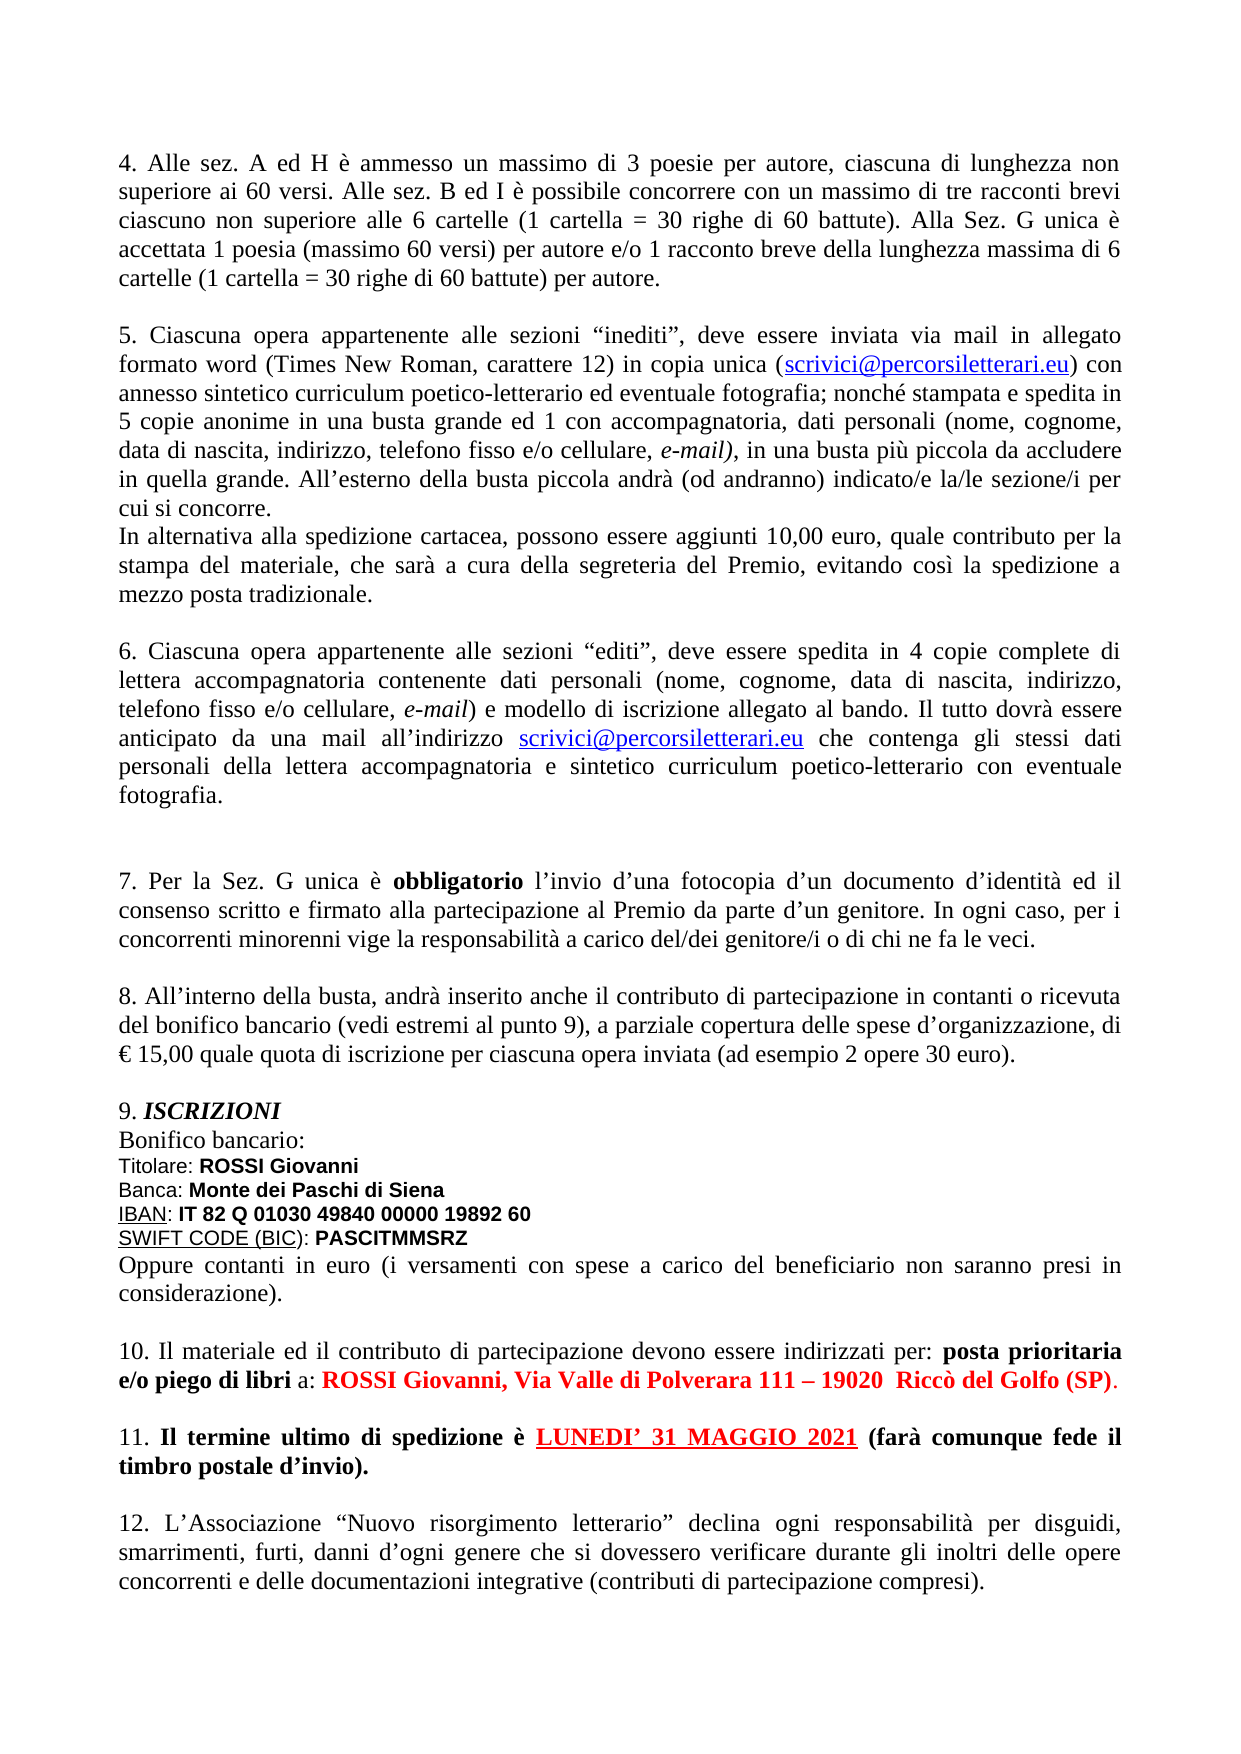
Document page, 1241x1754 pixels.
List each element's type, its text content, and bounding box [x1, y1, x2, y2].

text 4. Alle sez. A ed H è ammesso un massimo di 3 poesie per autore, ciascuna di lunghezza non superiore ai 60 versi. Alle sez. B ed I è possibile concorrere con un massimo di tre racconti brevi ciascuno non superiore alle 6 cartelle (1 cartella = 30 righe di 60 battute). Alla Sez. G unica è accettata 1 poesia (massimo 60 versi) per autore e/o 1 racconto breve della lunghezza massima di 6 cartelle (1 cartella = 30 righe di 60 battute) per autore. [118, 148, 1122, 291]
text Banca: Monte dei Paschi di Siena [118, 1178, 1122, 1202]
text In alternativa alla spedizione cartacea, possono essere aggiunti 10,00 euro, quale contributo per la stampa del materiale, che sarà a cura della segreteria del Premio, evitando così la spedizione a mezzo posta tradizionale. [118, 521, 1122, 608]
text Titolare: ROSSI Giovanni [118, 1154, 1122, 1178]
text 8. All’interno della busta, andrà inserito anche il contributo di partecipazione in contanti o ricevuta del bonifico bancario (vedi estremi al punto 9), a parziale copertura delle spese d’organizzazione, di € 15,00 quale quota di iscrizione per ciascuna opera inviata (ad esempio 2 opere 30 euro). [118, 981, 1122, 1068]
text 12. L’Associazione “Nuovo risorgimento letterario” declina ogni responsabilità per disguidi, smarrimenti, furti, danni d’ogni genere che si dovessero verificare durante gli inoltri delle opere concorrenti e delle documentazioni integrative (contributi di partecipazione compresi). [118, 1508, 1122, 1595]
text IBAN: IT 82 Q 01030 49840 00000 19892 60 [118, 1202, 1122, 1226]
text 11. Il termine ultimo di spedizione è LUNEDI’ 31 MAGGIO 2021 (farà comunque fede il timbro postale d’invio). [118, 1422, 1122, 1480]
text 6. Ciascuna opera appartenente alle sezioni “editi”, deve essere spedita in 4 copie complete di lettera accompagnatoria contenente dati personali (nome, cognome, data di nascita, indirizzo, telefono fisso e/o cellulare, e-mail) e modello di iscrizione allegato al bando. Il tutto dovrà essere anticipato da una mail all’indirizzo scrivici@percorsiletterari.eu che contenga gli stessi dati personali della lettera accompagnatoria e sintetico curriculum poetico-letterario con eventuale fotografia. [118, 636, 1122, 809]
text Oppure contanti in euro (i versamenti con spese a carico del beneficiario non saranno presi in considerazione). [118, 1250, 1122, 1307]
text 9. ISCRIZIONI [118, 1096, 1122, 1125]
text Bonifico bancario: [118, 1125, 1122, 1154]
text 7. Per la Sez. G unica è obbligatorio l’invio d’una fotocopia d’un documento d’identità ed il consenso scritto e firmato alla partecipazione al Premio da parte d’un genitore. In ogni caso, per i concorrenti minorenni vige la responsabilità a carico del/dei genitore/i o di chi ne fa le veci. [118, 866, 1122, 953]
text 5. Ciascuna opera appartenente alle sezioni “inediti”, deve essere inviata via mail in allegato formato word (Times New Roman, carattere 12) in copia unica (scrivici@percorsiletterari.eu) con annesso sintetico curriculum poetico-letterario ed eventuale fotografia; nonché stampata e spedita in 5 copie anonime in una busta grande ed 1 con accompagnatoria, dati personali (nome, cognome, data di nascita, indirizzo, telefono fisso e/o cellulare, e-mail), in una busta più piccola da accludere in quella grande. All’esterno della busta piccola andrà (od andranno) indicato/e la/le sezione/i per cui si concorre. [118, 320, 1122, 521]
text SWIFT CODE (BIC): PASCITMMSRZ [118, 1226, 1122, 1250]
text 10. Il materiale ed il contributo di partecipazione devono essere indirizzati per: posta prioritaria e/o piego di libri a: ROSSI Giovanni, Via Valle di Polverara 111 – 19020 Riccò del Golfo (SP). [118, 1336, 1122, 1393]
